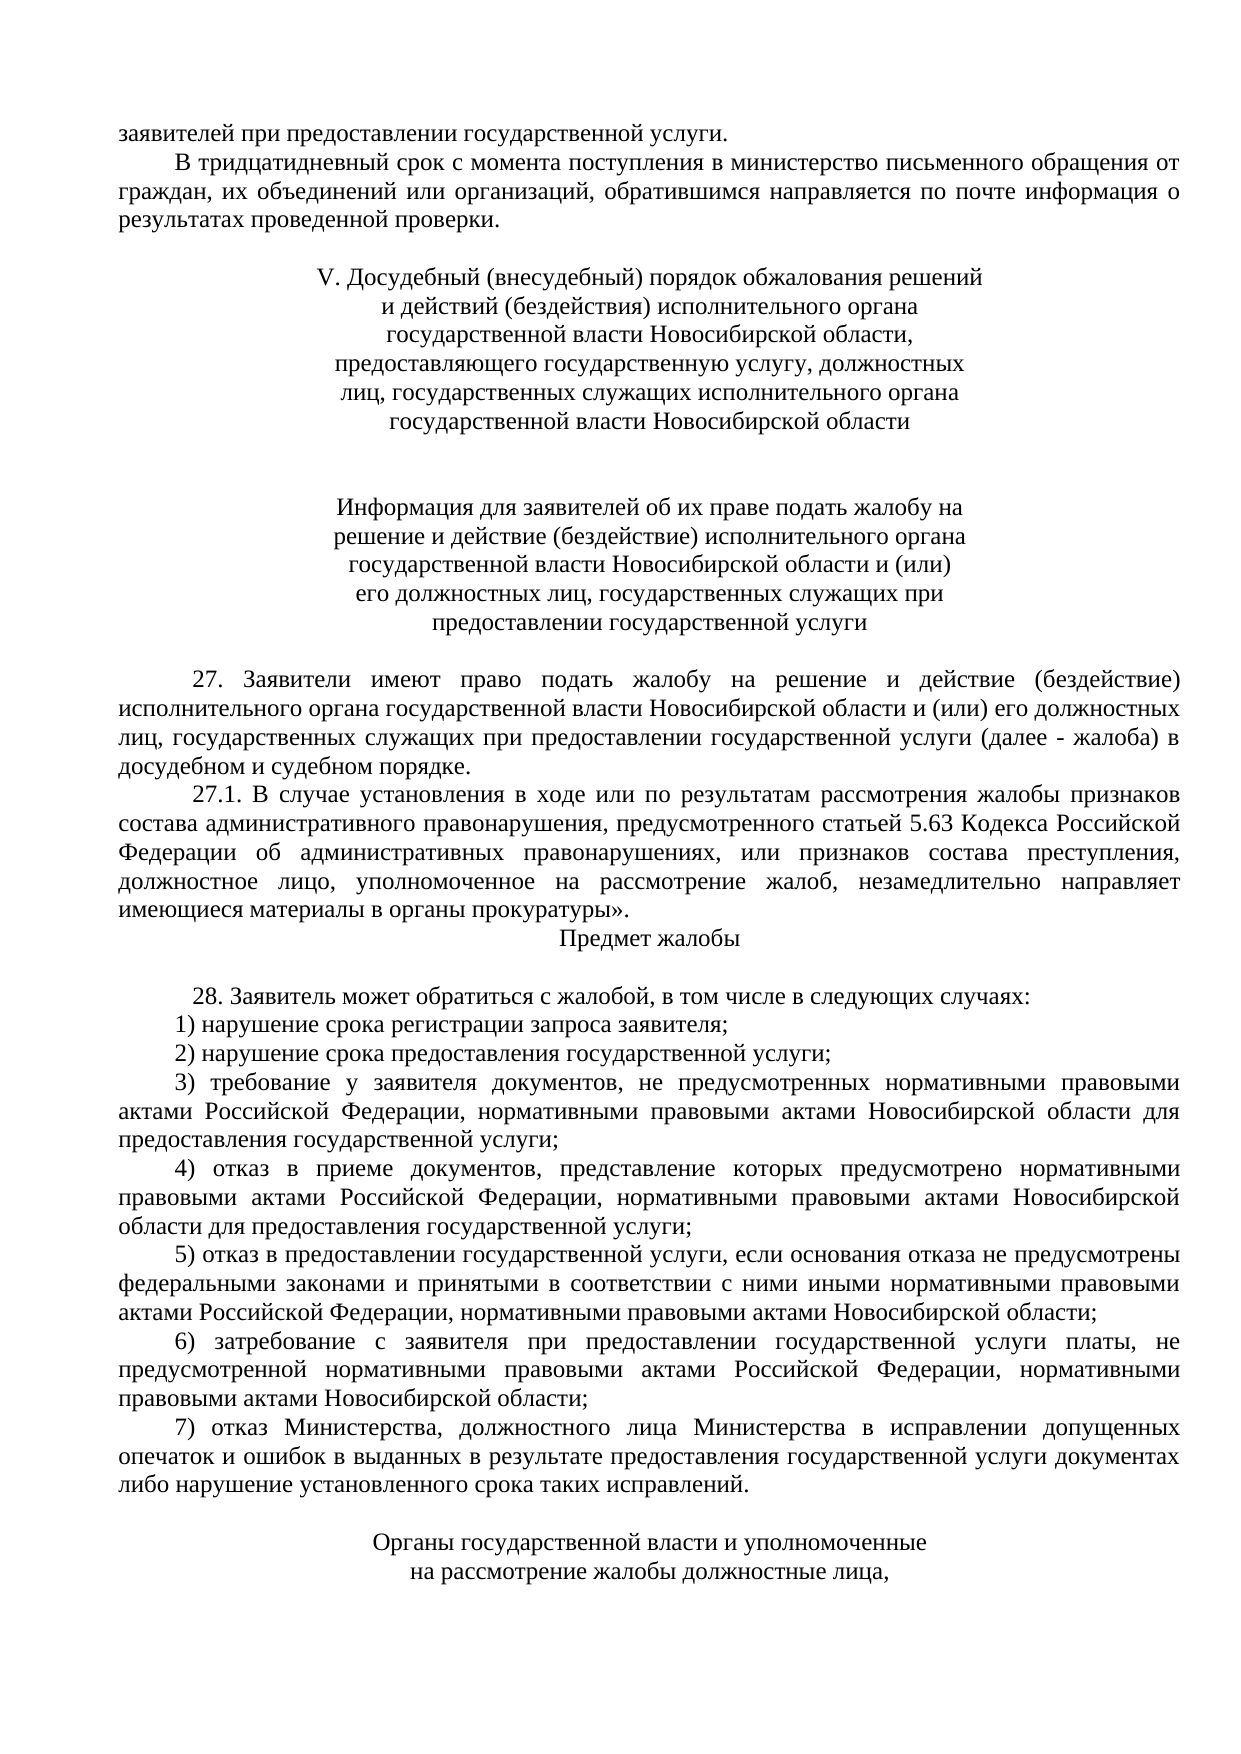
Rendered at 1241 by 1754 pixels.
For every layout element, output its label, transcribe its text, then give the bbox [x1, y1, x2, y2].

text 1) нарушение срока регистрации запроса заявителя; [118, 1009, 1181, 1038]
text и действий (бездействия) исполнительного органа [118, 291, 1181, 319]
text В тридцатидневный срок с момента поступления в министерство письменного обращения от граждан, их объединений или организаций, обратившимся направляется по почте информация о результатах проведенной проверки. [118, 147, 1181, 233]
text 27. Заявители имеют право подать жалобу на решение и действие (бездействие) исполнительного органа государственной власти Новосибирской области и (или) его должностных лиц, государственных служащих при предоставлении государственной услуги (далее - жалоба) в досудебном и судебном порядке. [118, 664, 1181, 779]
text 4) отказ в приеме документов, представление которых предусмотрено нормативными правовыми актами Российской Федерации, нормативными правовыми актами Новосибирской области для предоставления государственной услуги; [118, 1153, 1181, 1239]
text 28. Заявитель может обратиться с жалобой, в том числе в следующих случаях: [118, 981, 1181, 1009]
text 27.1. В случае установления в ходе или по результатам рассмотрения жалобы признаков состава административного правонарушения, предусмотренного статьей 5.63 Кодекса Российской Федерации об административных правонарушениях, или признаков состава преступления, должностное лицо, уполномоченное на рассмотрение жалоб, незамедлительно направляет имеющиеся материалы в органы прокуратуры». [118, 779, 1181, 923]
text предоставляющего государственную услугу, должностных [118, 348, 1181, 377]
text 7) отказ Министерства, должностного лица Министерства в исправлении допущенных опечаток и ошибок в выданных в результате предоставления государственной услуги документах либо нарушение установленного срока таких исправлений. [118, 1412, 1181, 1498]
text Предмет жалобы [118, 923, 1181, 952]
text 6) затребование с заявителя при предоставлении государственной услуги платы, не предусмотренной нормативными правовыми актами Российской Федерации, нормативными правовыми актами Новосибирской области; [118, 1326, 1181, 1412]
text V. Досудебный (внесудебный) порядок обжалования решений [118, 262, 1181, 291]
text на рассмотрение жалобы должностные лица, [118, 1556, 1181, 1584]
text 3) требование у заявителя документов, не предусмотренных нормативными правовыми актами Российской Федерации, нормативными правовыми актами Новосибирской области для предоставления государственной услуги; [118, 1067, 1181, 1153]
text предоставлении государственной услуги [118, 607, 1181, 636]
text Органы государственной власти и уполномоченные [118, 1527, 1181, 1556]
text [118, 118, 1181, 147]
text государственной власти Новосибирской области [118, 406, 1181, 434]
text 5) отказ в предоставлении государственной услуги, если основания отказа не предусмотрены федеральными законами и принятыми в соответствии с ними иными нормативными правовыми актами Российской Федерации, нормативными правовыми актами Новосибирской области; [118, 1239, 1181, 1326]
text лиц, государственных служащих исполнительного органа [118, 377, 1181, 406]
text Информация для заявителей об их праве подать жалобу на [118, 492, 1181, 521]
text решение и действие (бездействие) исполнительного органа [118, 521, 1181, 549]
text государственной власти Новосибирской области, [118, 319, 1181, 348]
text государственной власти Новосибирской области и (или) [118, 549, 1181, 578]
text его должностных лиц, государственных служащих при [118, 578, 1181, 607]
text 2) нарушение срока предоставления государственной услуги; [118, 1038, 1181, 1067]
